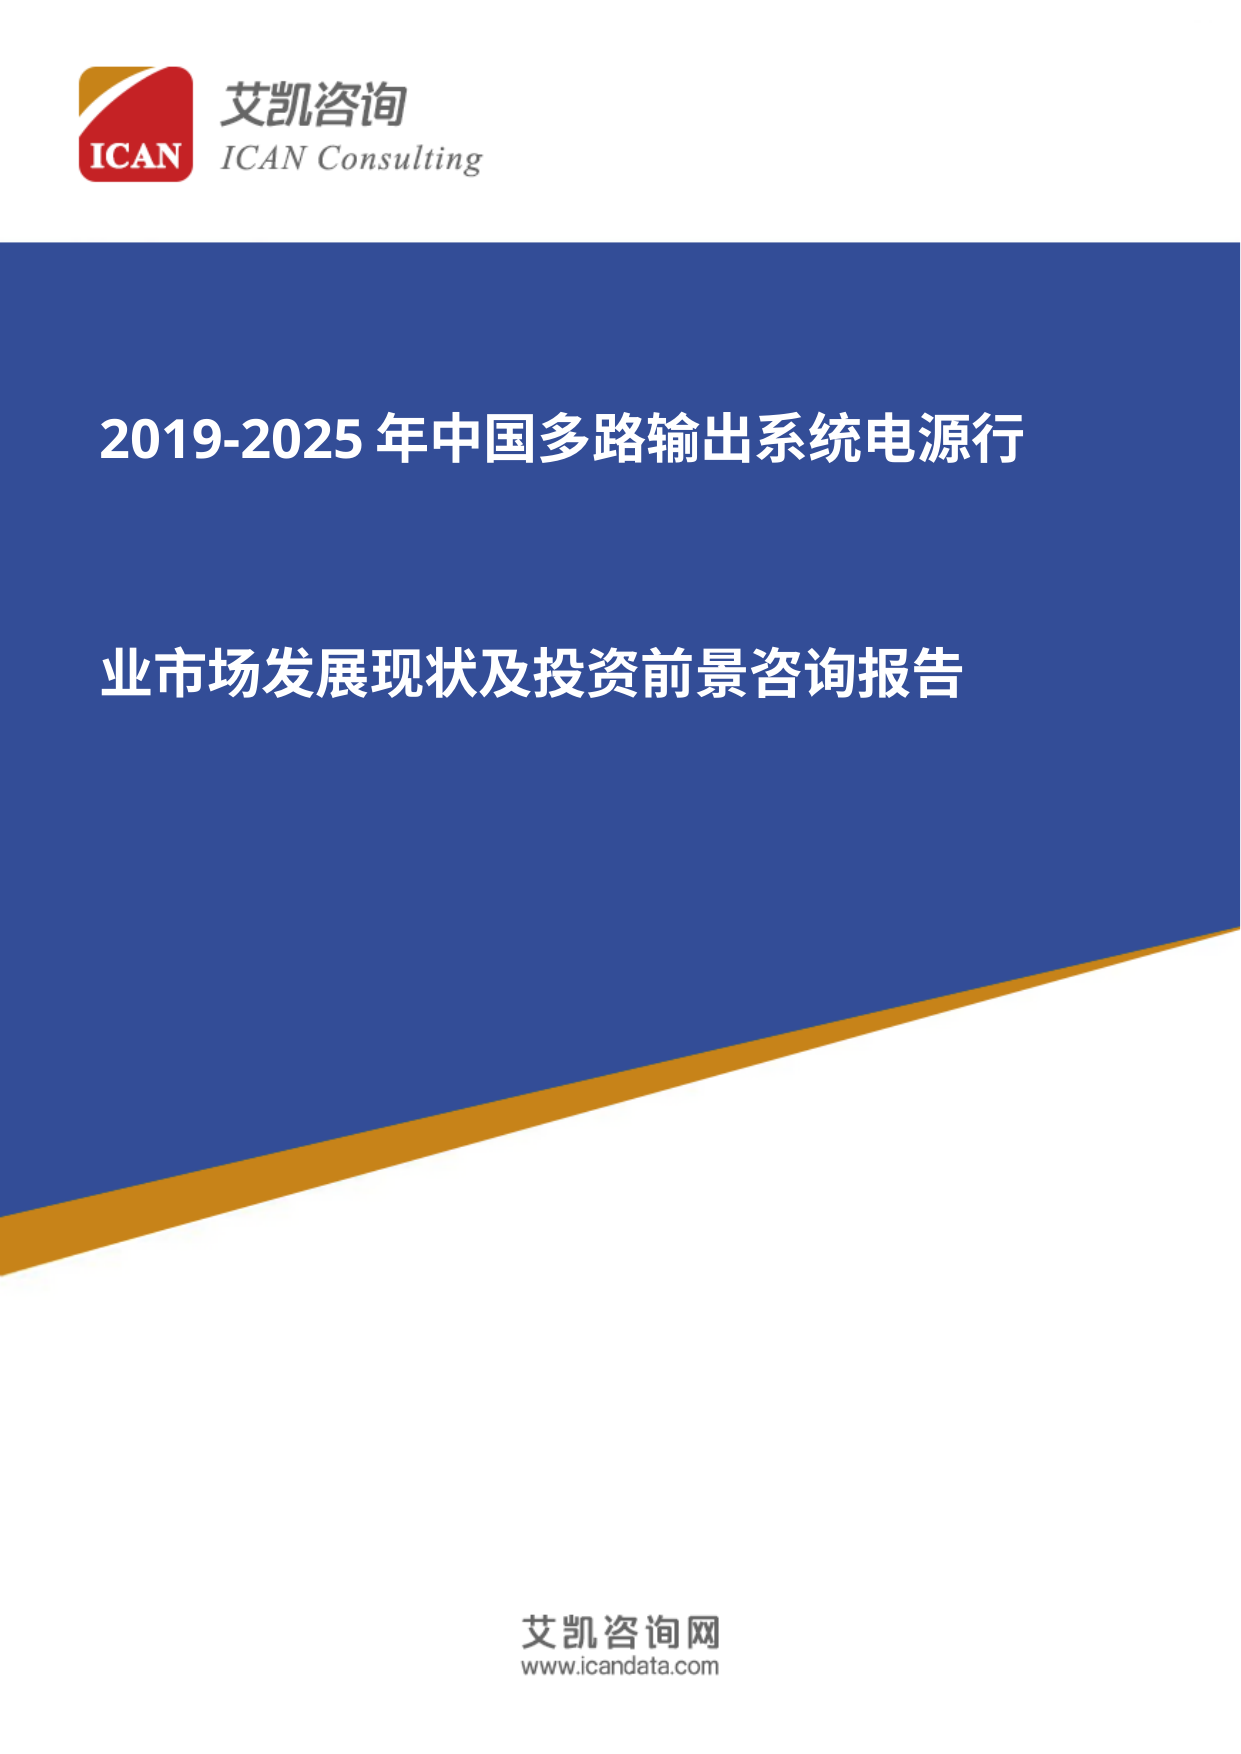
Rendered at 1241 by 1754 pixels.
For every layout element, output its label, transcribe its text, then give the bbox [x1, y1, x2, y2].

subtitle 2019-2025年中国多路输出系统电源行业市场发展现状及投资前景咨询报告 [99, 386, 1053, 718]
picture [0, 5, 1241, 1754]
